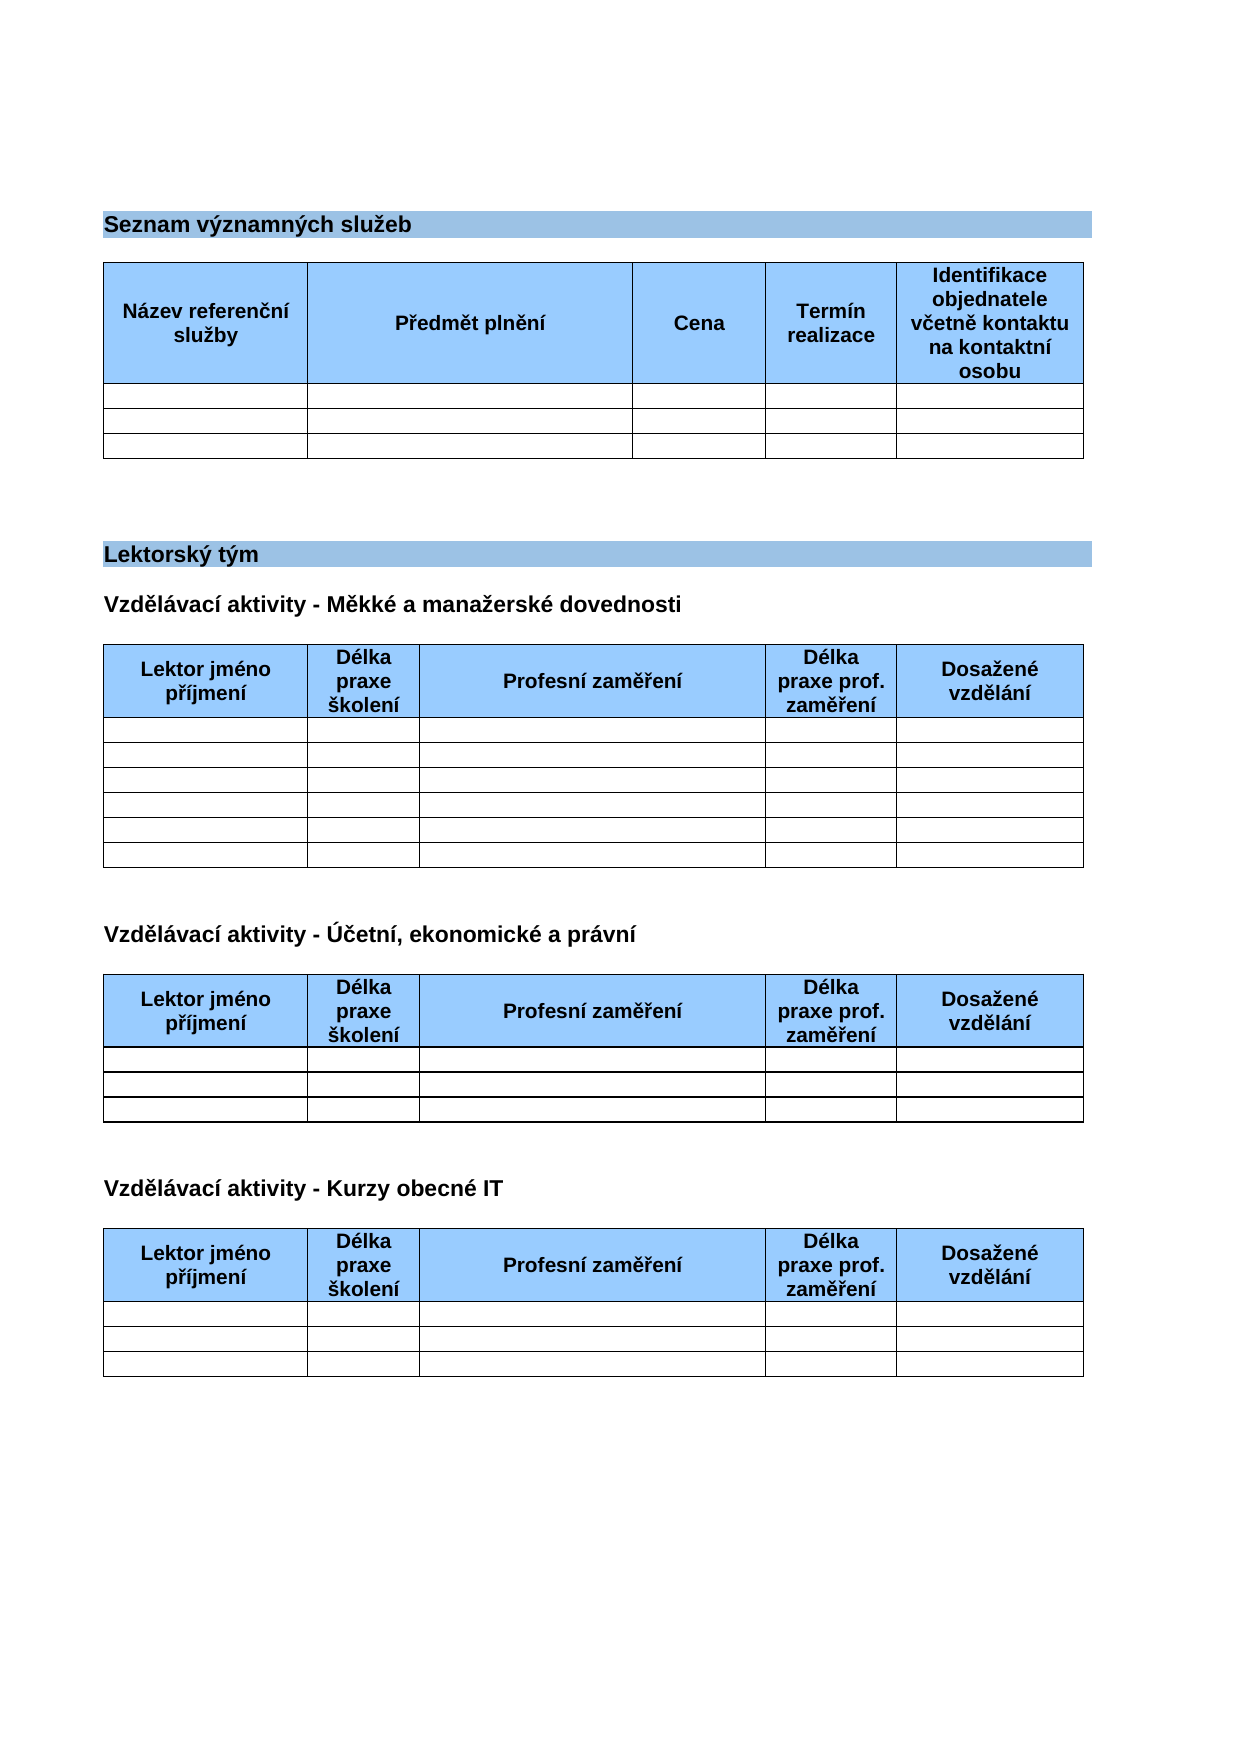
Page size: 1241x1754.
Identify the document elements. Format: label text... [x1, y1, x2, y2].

table_cell [420, 1327, 765, 1351]
table_cell [633, 434, 765, 458]
table_cell [104, 718, 307, 742]
table_cell [766, 1352, 896, 1376]
table_header Délka praxe prof. zaměření [766, 645, 896, 717]
table_cell [104, 768, 307, 792]
table_header Délka praxe prof. zaměření [766, 1229, 896, 1301]
table_cell [766, 768, 896, 792]
table_cell [897, 768, 1083, 792]
table_cell [897, 818, 1083, 842]
table_cell [897, 743, 1083, 767]
table_cell [420, 1302, 765, 1326]
table_cell [308, 1352, 419, 1376]
table_cell [104, 1352, 307, 1376]
table_cell [897, 1073, 1083, 1096]
table_cell [104, 1048, 307, 1071]
table_cell [420, 743, 765, 767]
table_cell [766, 384, 896, 408]
table_cell [104, 434, 307, 458]
table_cell [308, 1098, 419, 1121]
table_cell [897, 793, 1083, 817]
text Vzdělávací aktivity - Účetní, ekonomické a právní [103, 921, 1092, 947]
table_cell [308, 843, 419, 867]
table_header Profesní zaměření [420, 1229, 765, 1301]
table_cell [308, 818, 419, 842]
subtitle Seznam významných služeb [103, 211, 1092, 238]
table_header Délka praxe prof. zaměření [766, 975, 896, 1046]
table_cell [104, 743, 307, 767]
table_header Lektor jméno příjmení [104, 975, 307, 1046]
table_cell [766, 409, 896, 433]
table_cell [308, 384, 632, 408]
table_cell [308, 718, 419, 742]
table_cell [104, 843, 307, 867]
table_cell [104, 1098, 307, 1121]
table_cell [897, 1302, 1083, 1326]
table_cell [766, 843, 896, 867]
table_cell [104, 1327, 307, 1351]
table_header Lektor jméno příjmení [104, 1229, 307, 1301]
table_cell [897, 1327, 1083, 1351]
table_cell [308, 434, 632, 458]
text Vzdělávací aktivity - Měkké a manažerské dovednosti [103, 591, 1092, 618]
table_cell [420, 843, 765, 867]
table_cell [766, 1098, 896, 1121]
table_header Dosažené vzdělání [897, 1229, 1083, 1301]
table_cell [420, 818, 765, 842]
table_cell [897, 434, 1083, 458]
table_cell [766, 1327, 896, 1351]
table_cell [766, 1048, 896, 1071]
table_cell [104, 793, 307, 817]
table_cell [104, 409, 307, 433]
table_cell [897, 1098, 1083, 1121]
table_cell [766, 718, 896, 742]
table_cell [104, 1073, 307, 1096]
table_cell [308, 1302, 419, 1326]
table_cell [308, 409, 632, 433]
table_cell [897, 1352, 1083, 1376]
table_cell [104, 818, 307, 842]
table_cell [766, 743, 896, 767]
table_header Profesní zaměření [420, 975, 765, 1046]
table_cell [104, 384, 307, 408]
table_cell [897, 409, 1083, 433]
table_cell [633, 384, 765, 408]
table_header Název referenční služby [104, 263, 307, 383]
text Vzdělávací aktivity - Kurzy obecné IT [103, 1175, 1092, 1202]
table_cell [420, 1098, 765, 1121]
table_cell [308, 768, 419, 792]
table_cell [420, 793, 765, 817]
table_cell [104, 1302, 307, 1326]
table_cell [897, 718, 1083, 742]
table_header Profesní zaměření [420, 645, 765, 717]
table_cell [897, 384, 1083, 408]
table_cell [420, 1048, 765, 1071]
table_header Délka praxe školení [308, 645, 419, 717]
table_header Délka praxe školení [308, 975, 419, 1046]
table_cell [308, 793, 419, 817]
table_cell [897, 843, 1083, 867]
table_cell [766, 434, 896, 458]
table_cell [420, 768, 765, 792]
table_cell [766, 818, 896, 842]
table_cell [897, 1048, 1083, 1071]
table_cell [308, 1327, 419, 1351]
table_header Termín realizace [766, 263, 896, 383]
table_header Dosažené vzdělání [897, 645, 1083, 717]
table_cell [308, 1073, 419, 1096]
table_cell [308, 1048, 419, 1071]
table_cell [766, 1073, 896, 1096]
table_header Dosažené vzdělání [897, 975, 1083, 1046]
table_cell [420, 1073, 765, 1096]
table_cell [420, 1352, 765, 1376]
subtitle Lektorský tým [103, 541, 1092, 567]
table_header Lektor jméno příjmení [104, 645, 307, 717]
table_header Cena [633, 263, 765, 383]
table_cell [766, 793, 896, 817]
table_cell [420, 718, 765, 742]
table_cell [766, 1302, 896, 1326]
table_cell [633, 409, 765, 433]
table_header Identifikace objednatele včetně kontaktu na kontaktní osobu [897, 263, 1083, 383]
table_header Délka praxe školení [308, 1229, 419, 1301]
table_header Předmět plnění [308, 263, 632, 383]
table_cell [308, 743, 419, 767]
